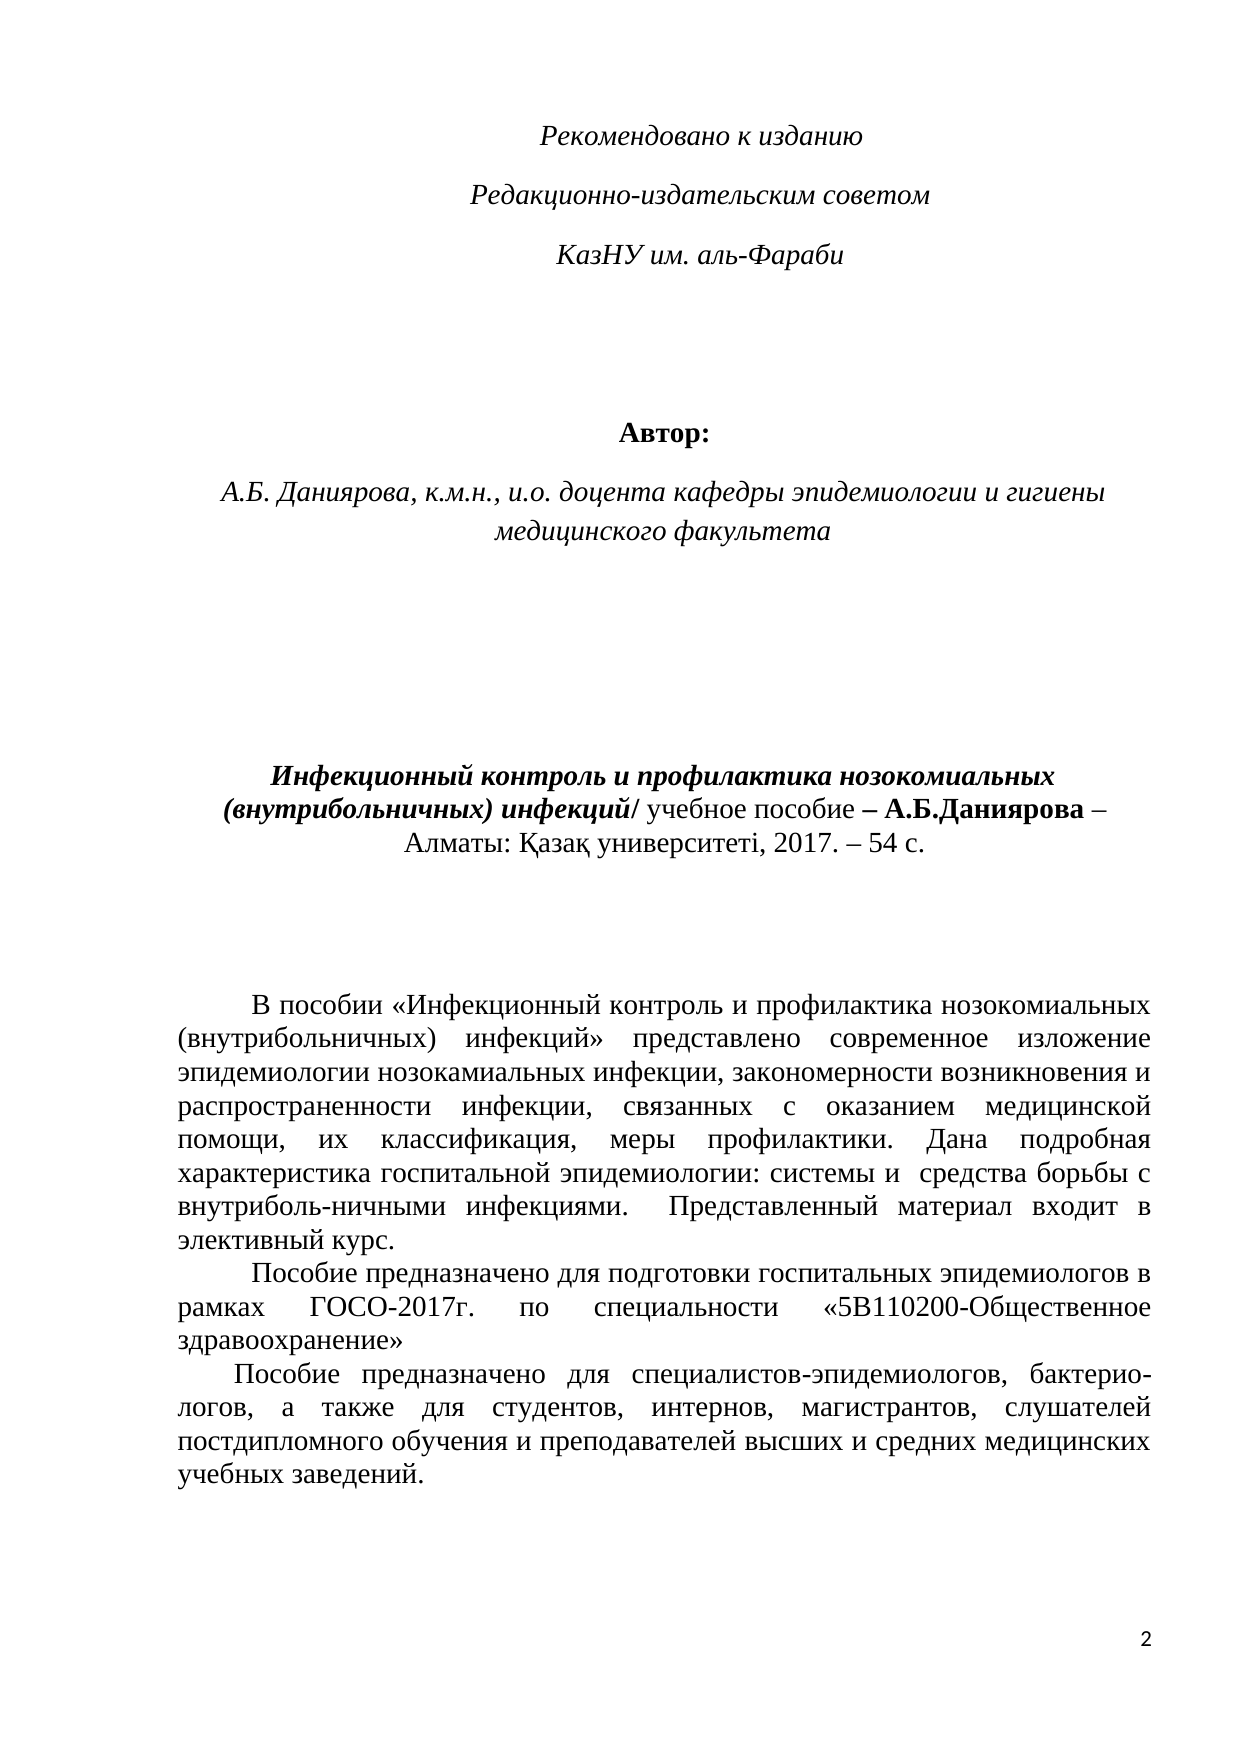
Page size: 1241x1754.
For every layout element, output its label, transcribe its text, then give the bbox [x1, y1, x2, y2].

text В пособии «Инфекционный контроль и профилактика нозокомиальных (внутрибольничных) инфекций» представлено современное изложение эпидемиологии нозокамиальных инфекции, закономерности возникновения и распространенности инфекции, связанных с оказанием медицинской помощи, их классификация, меры профилактики. Дана подробная характеристика госпитальной эпидемиологии: системы и средства борьбы с внутриболь-ничными инфекциями. Представленный материал входит в элективный курс. [177, 987, 1152, 1255]
text Редакционно-издательским советом [177, 177, 1152, 211]
text А.Б. Даниярова, к.м.н., и.о. доцента кафедры эпидемиологии и гигиены медицинского факультета [177, 474, 1152, 546]
text КазНУ им. аль-Фараби [177, 237, 1152, 270]
text Автор: [177, 415, 1152, 448]
text Пособие предназначено для подготовки госпитальных эпидемиологов в рамках ГОСО-2017г. по специальности «5В110200-Общественное здравоохранение» [177, 1255, 1152, 1356]
text Пособие предназначено для специалистов-эпидемиологов, бактерио-логов, а также для студентов, интернов, магистрантов, слушателей постдипломного обучения и преподавателей высших и средних медицинских учебных заведений. [177, 1356, 1152, 1490]
text Рекомендовано к изданию [177, 118, 1152, 152]
text Инфекционный контроль и профилактика нозокомиальных (внутрибольничных) инфекций/ учебное пособие – А.Б.Даниярова – Алматы: Қазақ университеті, 2017. – 54 с. [177, 758, 1152, 858]
